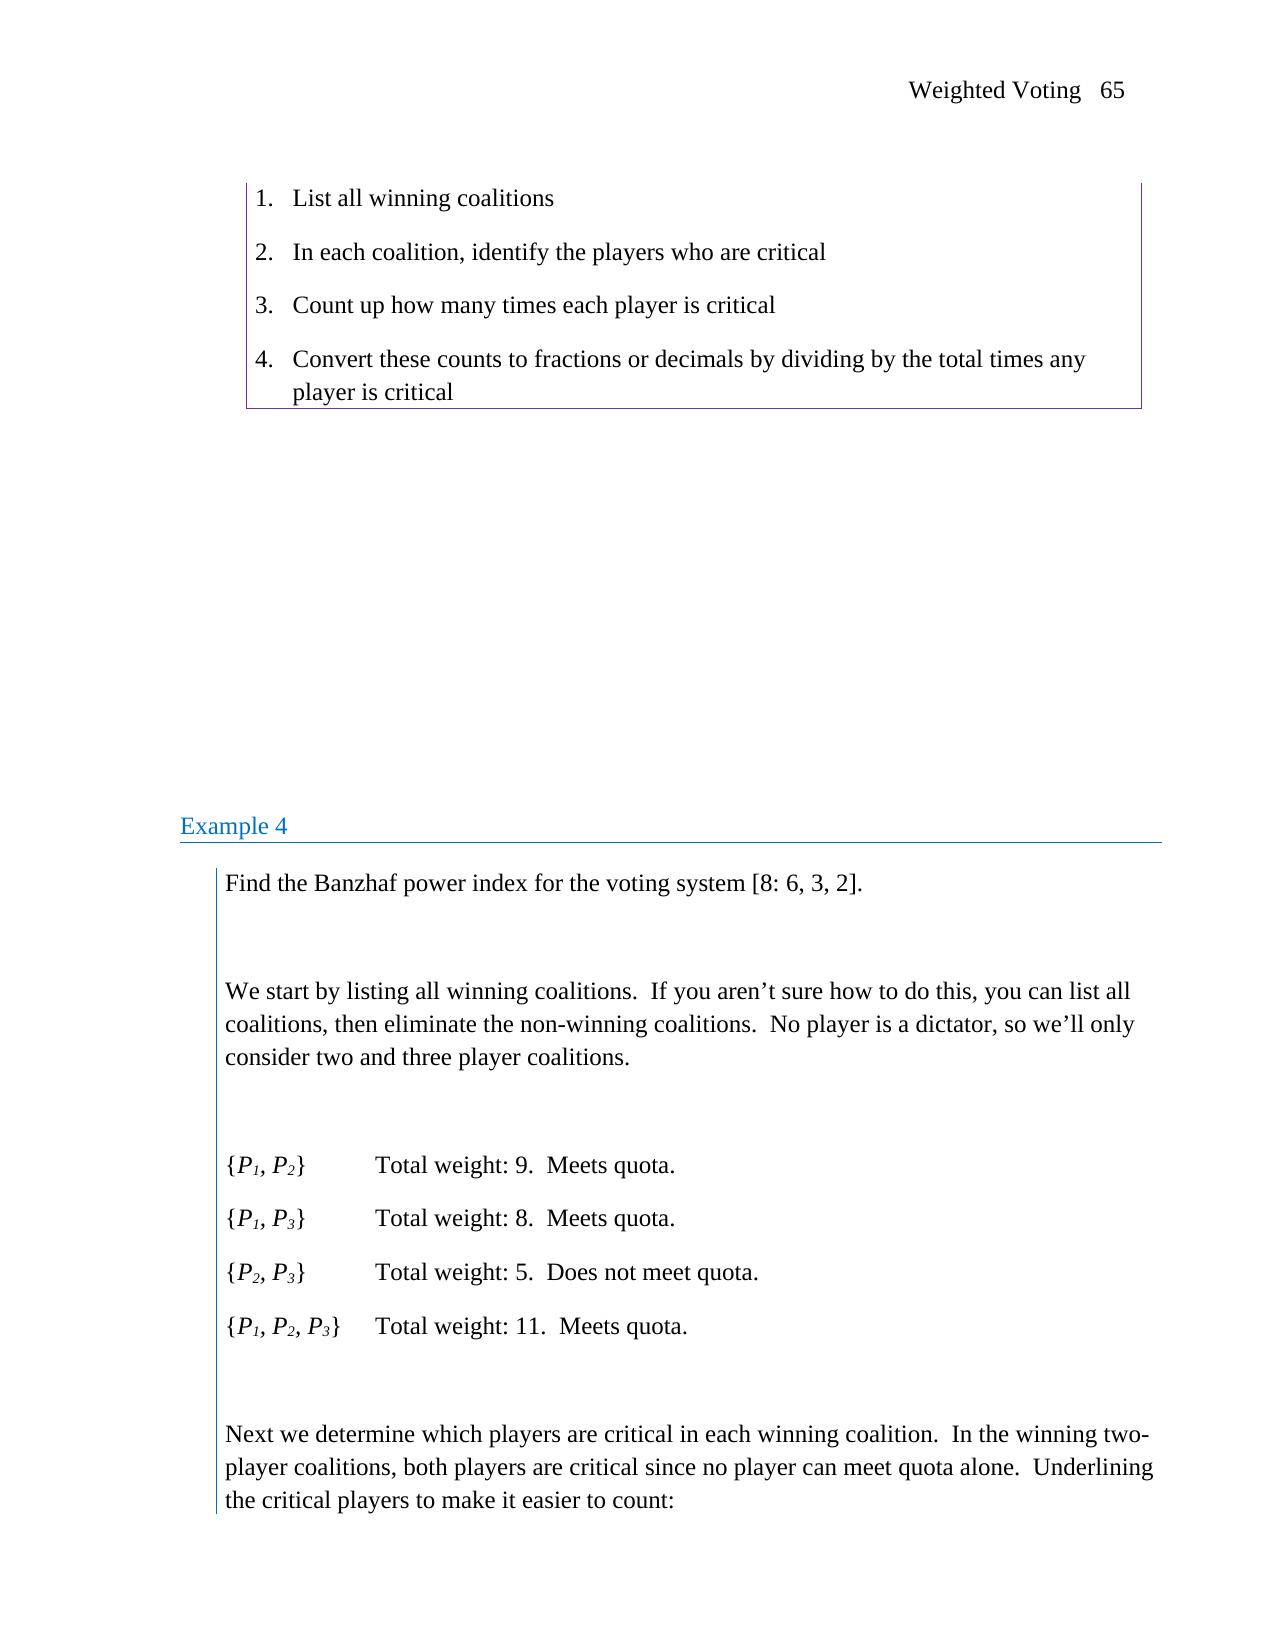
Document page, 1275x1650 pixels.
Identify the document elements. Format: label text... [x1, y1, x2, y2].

list Convert these counts to fractions or decimals by dividing by the total times any player is critical [247, 344, 1141, 408]
text {P1, P2, P3} Total weight: 11. Meets quota. [217, 1311, 1162, 1340]
text We start by listing all winning coalitions. If you aren’t sure how to do this, you can list all coalitions, then eliminate the non-winning coalitions. No player is a dictator, so we’ll only consider two and three player coalitions. [217, 976, 1162, 1071]
text Next we determine which players are critical in each winning coalition. In the winning two-player coalitions, both players are critical since no player can meet quota alone. Underlining the critical players to make it easier to count: [217, 1419, 1162, 1514]
text {P1, P2} Total weight: 9. Meets quota. [217, 1150, 1162, 1178]
list In each coalition, identify the players who are critical [247, 237, 1141, 265]
text {P2, P3} Total weight: 5. Does not meet quota. [217, 1257, 1162, 1286]
text Example 4 [180, 811, 1162, 842]
text {P1, P3} Total weight: 8. Meets quota. [217, 1203, 1162, 1232]
text Find the Banzhaf power index for the voting system [8: 6, 3, 2]. [217, 868, 1162, 897]
list List all winning coalitions [247, 183, 1141, 211]
list Count up how many times each player is critical [247, 290, 1141, 319]
